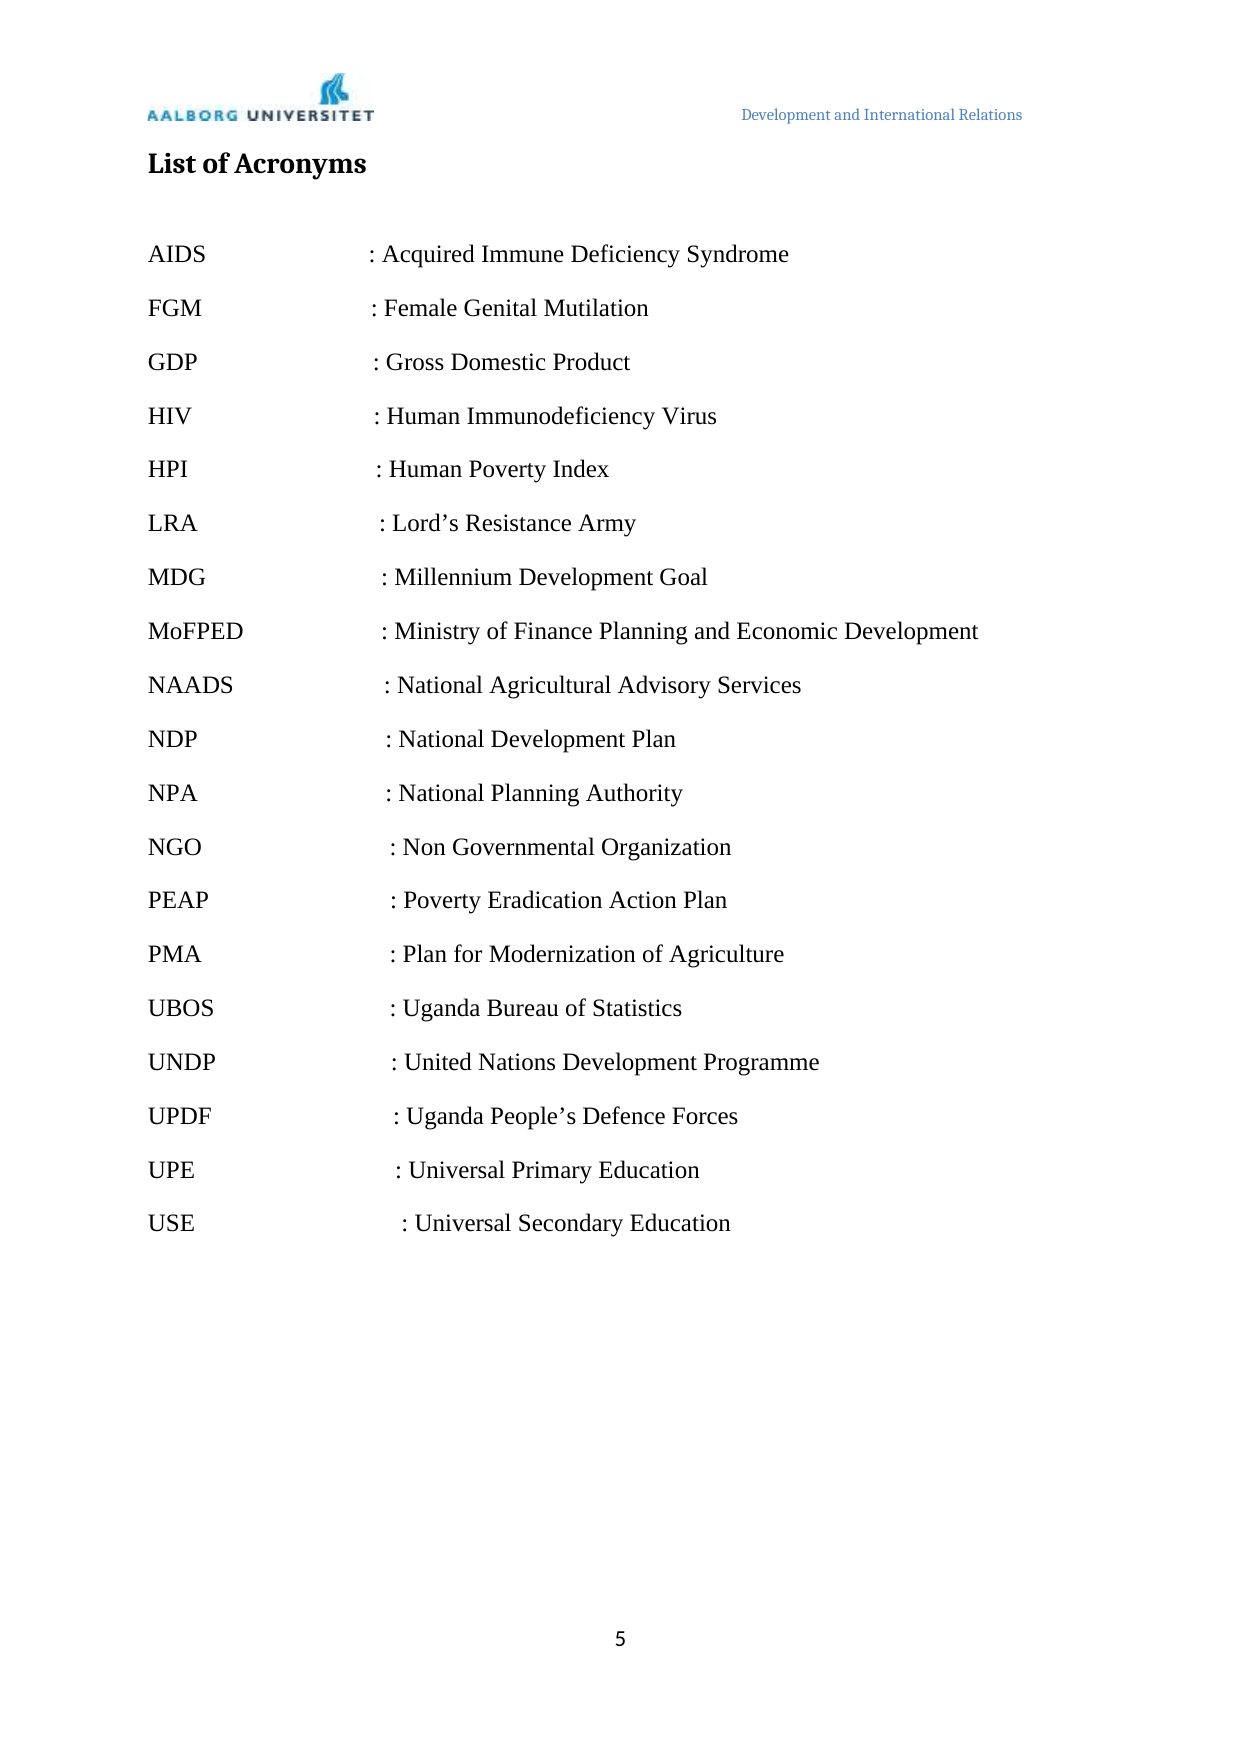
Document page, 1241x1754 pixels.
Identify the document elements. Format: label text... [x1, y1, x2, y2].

text HIV : Human Immunodeficiency Virus [148, 401, 1093, 429]
text NPA : National Planning Authority [148, 778, 1093, 806]
text NDP : National Development Plan [148, 724, 1093, 753]
text HPI : Human Poverty Index [148, 454, 1093, 483]
text PEAP : Poverty Eradication Action Plan [148, 885, 1093, 914]
text LRA : Lord’s Resistance Army [148, 508, 1093, 537]
text UPDF : Uganda People’s Defence Forces [148, 1101, 1093, 1129]
text MoFPED : Ministry of Finance Planning and Economic Development [148, 616, 1093, 645]
text USE : Universal Secondary Education [148, 1208, 1093, 1237]
picture [147, 73, 374, 121]
text UPE : Universal Primary Education [148, 1155, 1093, 1183]
text NAADS : National Agricultural Advisory Services [148, 670, 1093, 699]
text FGM : Female Genital Mutilation [148, 293, 1093, 322]
subtitle List of Acronyms [148, 148, 1093, 181]
text PMA : Plan for Modernization of Agriculture [148, 939, 1093, 968]
text AIDS : Acquired Immune Deficiency Syndrome [148, 239, 1093, 268]
text UBOS : Uganda Bureau of Statistics [148, 993, 1093, 1022]
text NGO : Non Governmental Organization [148, 832, 1093, 860]
text MDG : Millennium Development Goal [148, 562, 1093, 591]
text GDP : Gross Domestic Product [148, 347, 1093, 376]
text UNDP : United Nations Development Programme [148, 1047, 1093, 1076]
